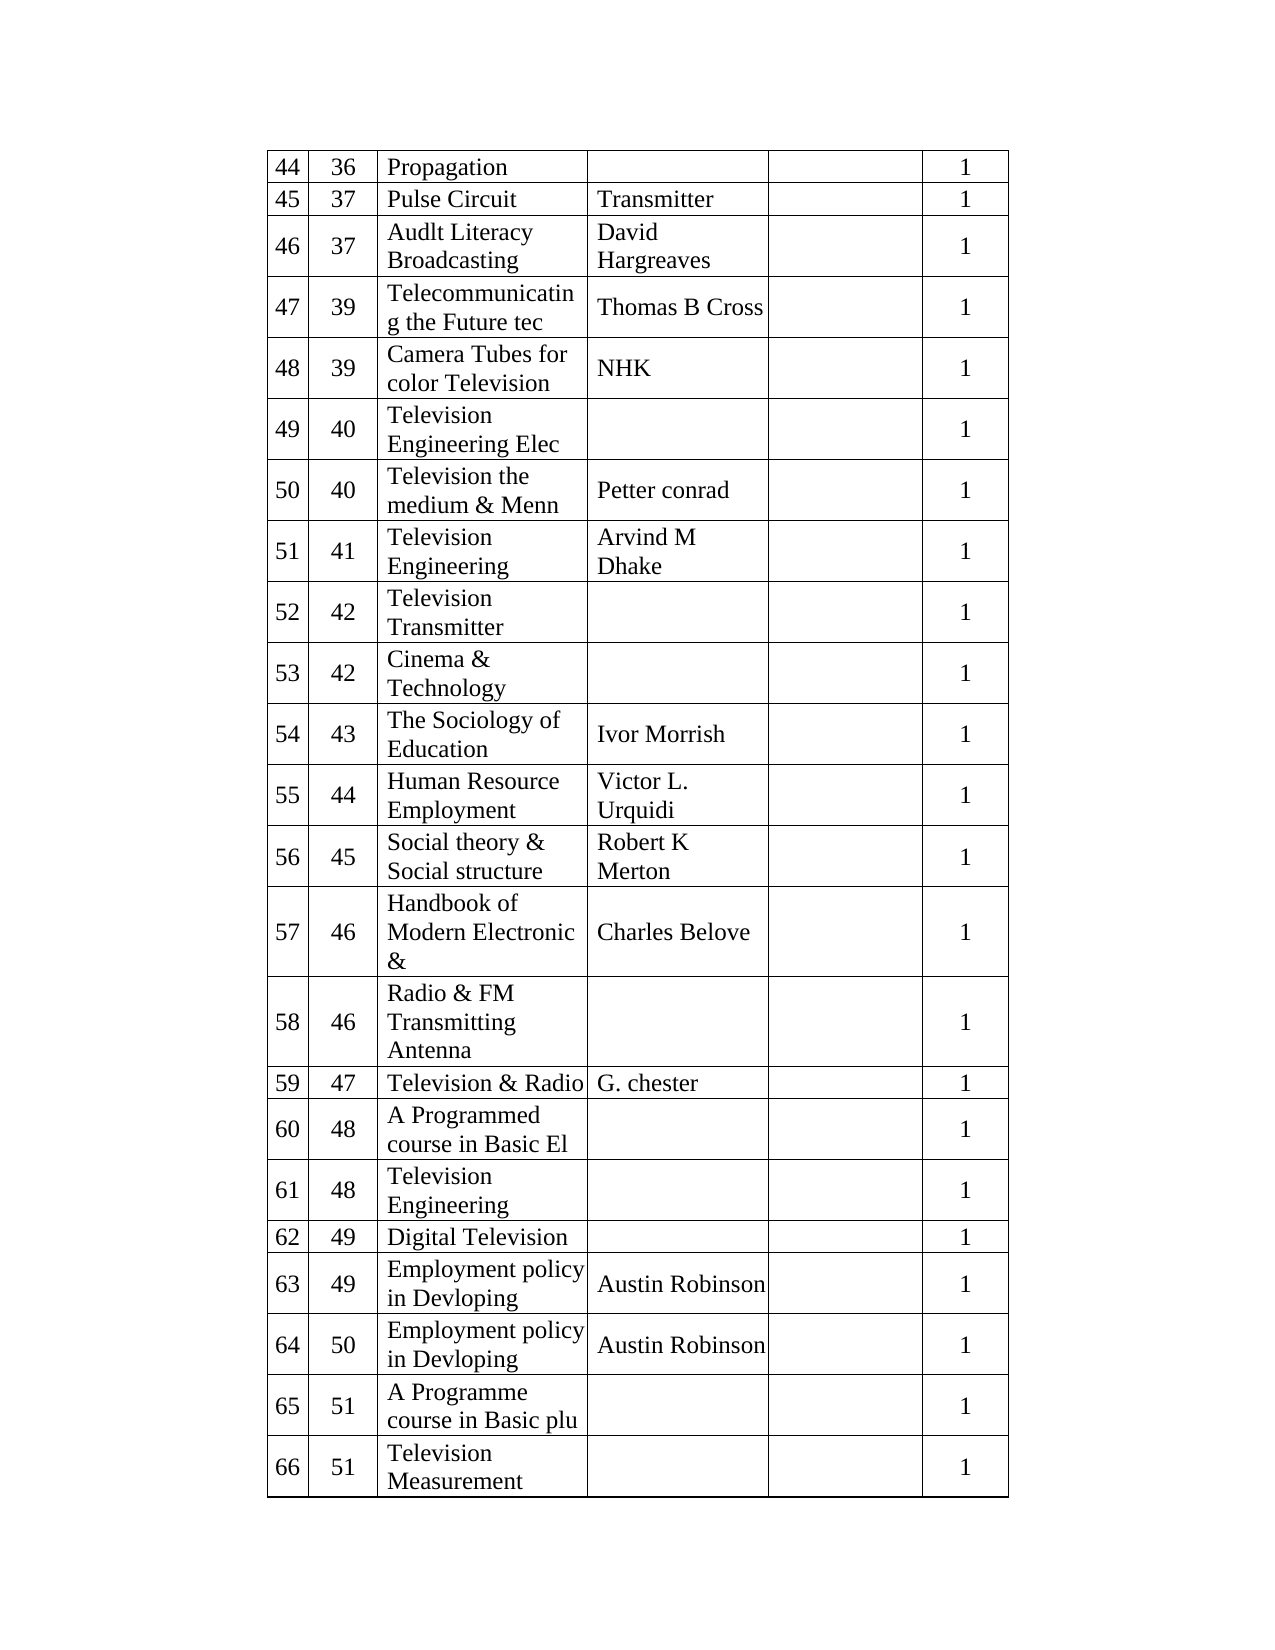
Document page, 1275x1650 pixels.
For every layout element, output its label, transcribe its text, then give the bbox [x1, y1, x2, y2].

table_cell Social theory & Social structure [378, 826, 587, 886]
table_cell 1 [923, 338, 1008, 398]
table_cell [769, 1099, 922, 1159]
table_cell 36 [309, 151, 377, 182]
table_cell 59 [268, 1067, 308, 1098]
table_cell [769, 1436, 922, 1496]
table_cell [588, 1436, 768, 1496]
table_cell [769, 1375, 922, 1435]
table_cell 66 [268, 1436, 308, 1496]
table_cell [588, 582, 768, 642]
table_cell 51 [268, 521, 308, 581]
table_cell David Hargreaves [588, 216, 768, 276]
table_cell 45 [309, 826, 377, 886]
table_cell 65 [268, 1375, 308, 1435]
table_cell 42 [309, 582, 377, 642]
table_cell [588, 151, 768, 182]
table_cell A Programme course in Basic plu [378, 1375, 587, 1435]
table_cell [769, 826, 922, 886]
table_cell [769, 977, 922, 1066]
table_cell 46 [309, 977, 377, 1066]
table_cell [588, 399, 768, 459]
table_cell 63 [268, 1253, 308, 1313]
table_cell [769, 643, 922, 703]
table_cell Television Engineering [378, 521, 587, 581]
table_cell 44 [309, 765, 377, 825]
table_cell 1 [923, 1253, 1008, 1313]
table_cell 50 [268, 460, 308, 520]
table_cell 57 [268, 887, 308, 976]
table_cell 49 [309, 1221, 377, 1252]
table_cell 37 [309, 216, 377, 276]
table_cell [769, 1253, 922, 1313]
table_cell 39 [309, 338, 377, 398]
table_cell 46 [309, 887, 377, 976]
table_cell Petter conrad [588, 460, 768, 520]
table_cell [769, 521, 922, 581]
table_cell Television Measurement [378, 1436, 587, 1496]
table_cell [769, 151, 922, 182]
table_cell 1 [923, 216, 1008, 276]
table_cell 1 [923, 1375, 1008, 1435]
table_cell 40 [309, 399, 377, 459]
table_cell 1 [923, 765, 1008, 825]
table_cell 1 [923, 277, 1008, 337]
table_cell Arvind M Dhake [588, 521, 768, 581]
table_cell 52 [268, 582, 308, 642]
table_cell [769, 765, 922, 825]
table_cell [769, 1067, 922, 1098]
table_cell 48 [309, 1160, 377, 1220]
table_cell [769, 704, 922, 764]
table_cell Audlt Literacy Broadcasting [378, 216, 587, 276]
table_cell NHK [588, 338, 768, 398]
table_cell 62 [268, 1221, 308, 1252]
table_cell 1 [923, 1067, 1008, 1098]
table_cell 1 [923, 582, 1008, 642]
table_cell [769, 887, 922, 976]
table_cell Thomas B Cross [588, 277, 768, 337]
table_cell 1 [923, 521, 1008, 581]
table_cell 60 [268, 1099, 308, 1159]
table_cell 1 [923, 399, 1008, 459]
table_cell 48 [268, 338, 308, 398]
table_cell Television & Radio [378, 1067, 587, 1098]
table_cell 41 [309, 521, 377, 581]
table_cell [769, 1160, 922, 1220]
table_cell 51 [309, 1436, 377, 1496]
table_cell Cinema & Technology [378, 643, 587, 703]
table_cell [769, 1221, 922, 1252]
table_cell Handbook of Modern Electronic & [378, 887, 587, 976]
table_cell [769, 216, 922, 276]
table_cell 47 [309, 1067, 377, 1098]
table_cell Television Engineering [378, 1160, 587, 1220]
table_cell 45 [268, 183, 308, 214]
table_cell 50 [309, 1314, 377, 1374]
table_cell [588, 1160, 768, 1220]
table_cell 48 [309, 1099, 377, 1159]
table_cell 1 [923, 887, 1008, 976]
table_cell Propagation [378, 151, 587, 182]
table_cell 49 [309, 1253, 377, 1313]
table_cell 58 [268, 977, 308, 1066]
table_cell [588, 977, 768, 1066]
table_cell 1 [923, 1436, 1008, 1496]
table_cell 56 [268, 826, 308, 886]
table_cell 37 [309, 183, 377, 214]
table_cell G. chester [588, 1067, 768, 1098]
table_cell Television the medium & Menn [378, 460, 587, 520]
table_cell 1 [923, 1221, 1008, 1252]
table_cell [769, 582, 922, 642]
table_cell 1 [923, 1314, 1008, 1374]
table_cell 1 [923, 977, 1008, 1066]
table_cell Robert K Merton [588, 826, 768, 886]
table_cell 40 [309, 460, 377, 520]
table_cell [588, 1221, 768, 1252]
table_cell 1 [923, 826, 1008, 886]
table_cell Human Resource Employment [378, 765, 587, 825]
table_cell 55 [268, 765, 308, 825]
table_cell 47 [268, 277, 308, 337]
table_cell 54 [268, 704, 308, 764]
table_cell [588, 1375, 768, 1435]
table_cell 1 [923, 643, 1008, 703]
table_cell Transmitter [588, 183, 768, 214]
table_cell 1 [923, 183, 1008, 214]
table_cell Television Transmitter [378, 582, 587, 642]
table_cell 42 [309, 643, 377, 703]
table_cell 44 [268, 151, 308, 182]
table_cell Radio & FM Transmitting Antenna [378, 977, 587, 1066]
table_cell 53 [268, 643, 308, 703]
table_cell 1 [923, 1099, 1008, 1159]
table_cell Pulse Circuit [378, 183, 587, 214]
table_cell Victor L. Urquidi [588, 765, 768, 825]
table_cell 51 [309, 1375, 377, 1435]
table_cell Austin Robinson [588, 1314, 768, 1374]
table_cell Digital Television [378, 1221, 587, 1252]
table_cell A Programmed course in Basic El [378, 1099, 587, 1159]
table_cell [769, 1314, 922, 1374]
table_cell [769, 460, 922, 520]
table_cell 39 [309, 277, 377, 337]
table_cell Telecommunicating the Future tec [378, 277, 587, 337]
table_cell Employment policy in Devloping [378, 1314, 587, 1374]
table_cell 43 [309, 704, 377, 764]
table_cell The Sociology of Education [378, 704, 587, 764]
table_cell [588, 643, 768, 703]
table_cell [769, 277, 922, 337]
table_cell [769, 183, 922, 214]
table_cell 1 [923, 704, 1008, 764]
table_cell [769, 399, 922, 459]
table_cell 1 [923, 1160, 1008, 1220]
table_cell [588, 1099, 768, 1159]
table_cell 1 [923, 151, 1008, 182]
table_cell 46 [268, 216, 308, 276]
table_cell Austin Robinson [588, 1253, 768, 1313]
table_cell [769, 338, 922, 398]
table_cell Television Engineering Elec [378, 399, 587, 459]
table_cell Employment policy in Devloping [378, 1253, 587, 1313]
table_cell Ivor Morrish [588, 704, 768, 764]
table_cell 1 [923, 460, 1008, 520]
table_cell Charles Belove [588, 887, 768, 976]
table_cell 49 [268, 399, 308, 459]
table_cell Camera Tubes for color Television [378, 338, 587, 398]
table_cell 64 [268, 1314, 308, 1374]
table_cell 61 [268, 1160, 308, 1220]
